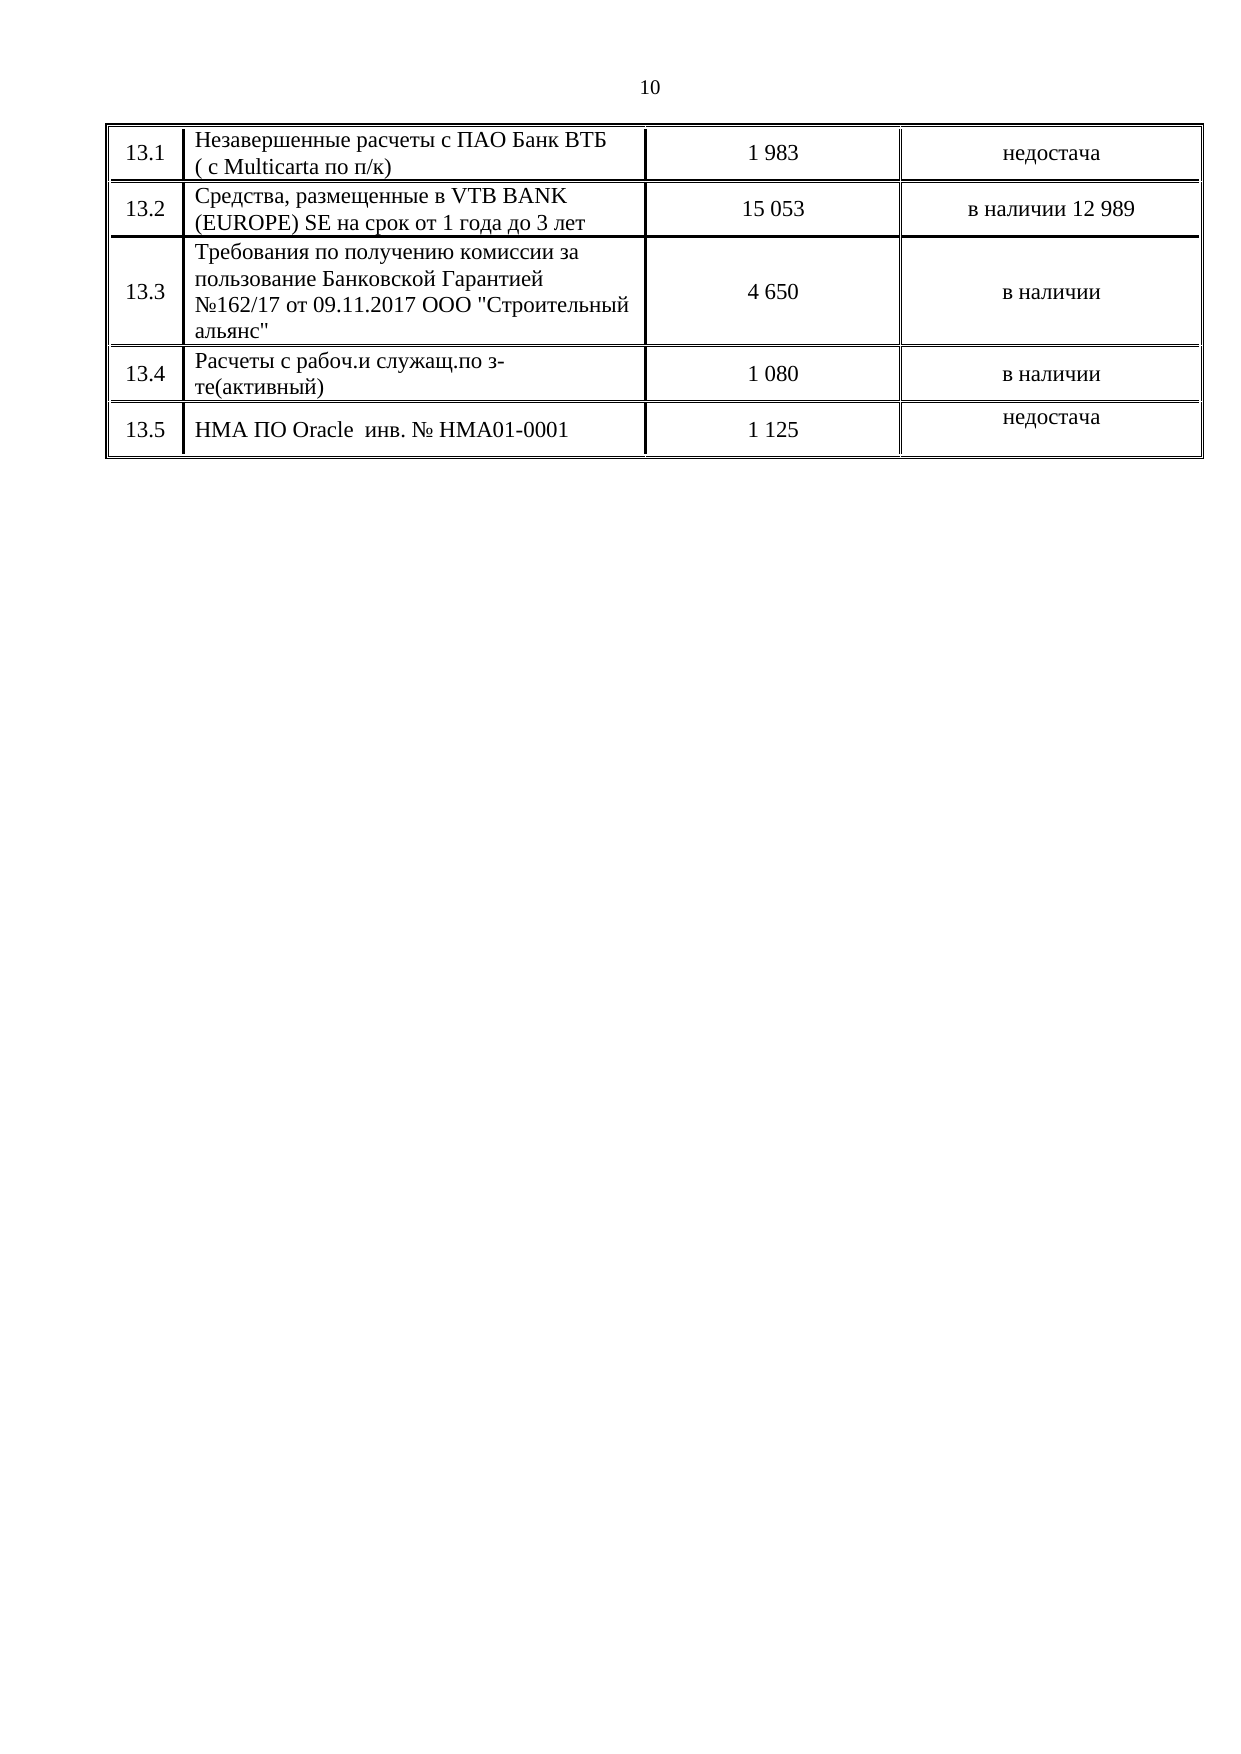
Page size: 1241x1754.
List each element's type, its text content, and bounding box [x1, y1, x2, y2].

table_cell в наличии [902, 235, 1201, 344]
table_cell Требования по получению комиссии за пользование Банковской Гарантией №162/17 от 09.11.2017 ООО "Строительный альянс" [185, 238, 644, 344]
table_cell Средства, размещенные в VTB BANK (EUROPE) SE на срок от 1 года до 3 лет [185, 183, 644, 235]
table_cell 13.4 [107, 344, 183, 399]
table_cell недостача [901, 127, 1201, 179]
table_cell недостача [901, 400, 1201, 456]
table_cell 1 080 [647, 347, 899, 399]
table_cell 15 053 [647, 183, 899, 235]
table_cell в наличии [901, 344, 1202, 399]
table_cell 13.5 [109, 400, 183, 456]
table_cell 13.2 [109, 179, 182, 235]
table_cell 13.3 [109, 235, 182, 344]
table_cell Расчеты с рабоч.и служащ.по з-те(активный) [185, 347, 644, 399]
table_cell в наличии 12 989 [902, 179, 1201, 235]
table_cell Незавершенные расчеты с ПАО Банк ВТБ ( c Multicarta по п/к) [183, 127, 645, 179]
table_cell НМА ПО Oracle инв. № НМА01-0001 [183, 403, 645, 456]
table_cell 1 983 [645, 127, 901, 179]
table_cell 1 125 [645, 403, 901, 456]
table_cell 13.1 [109, 127, 183, 179]
table_cell 4 650 [647, 238, 899, 344]
